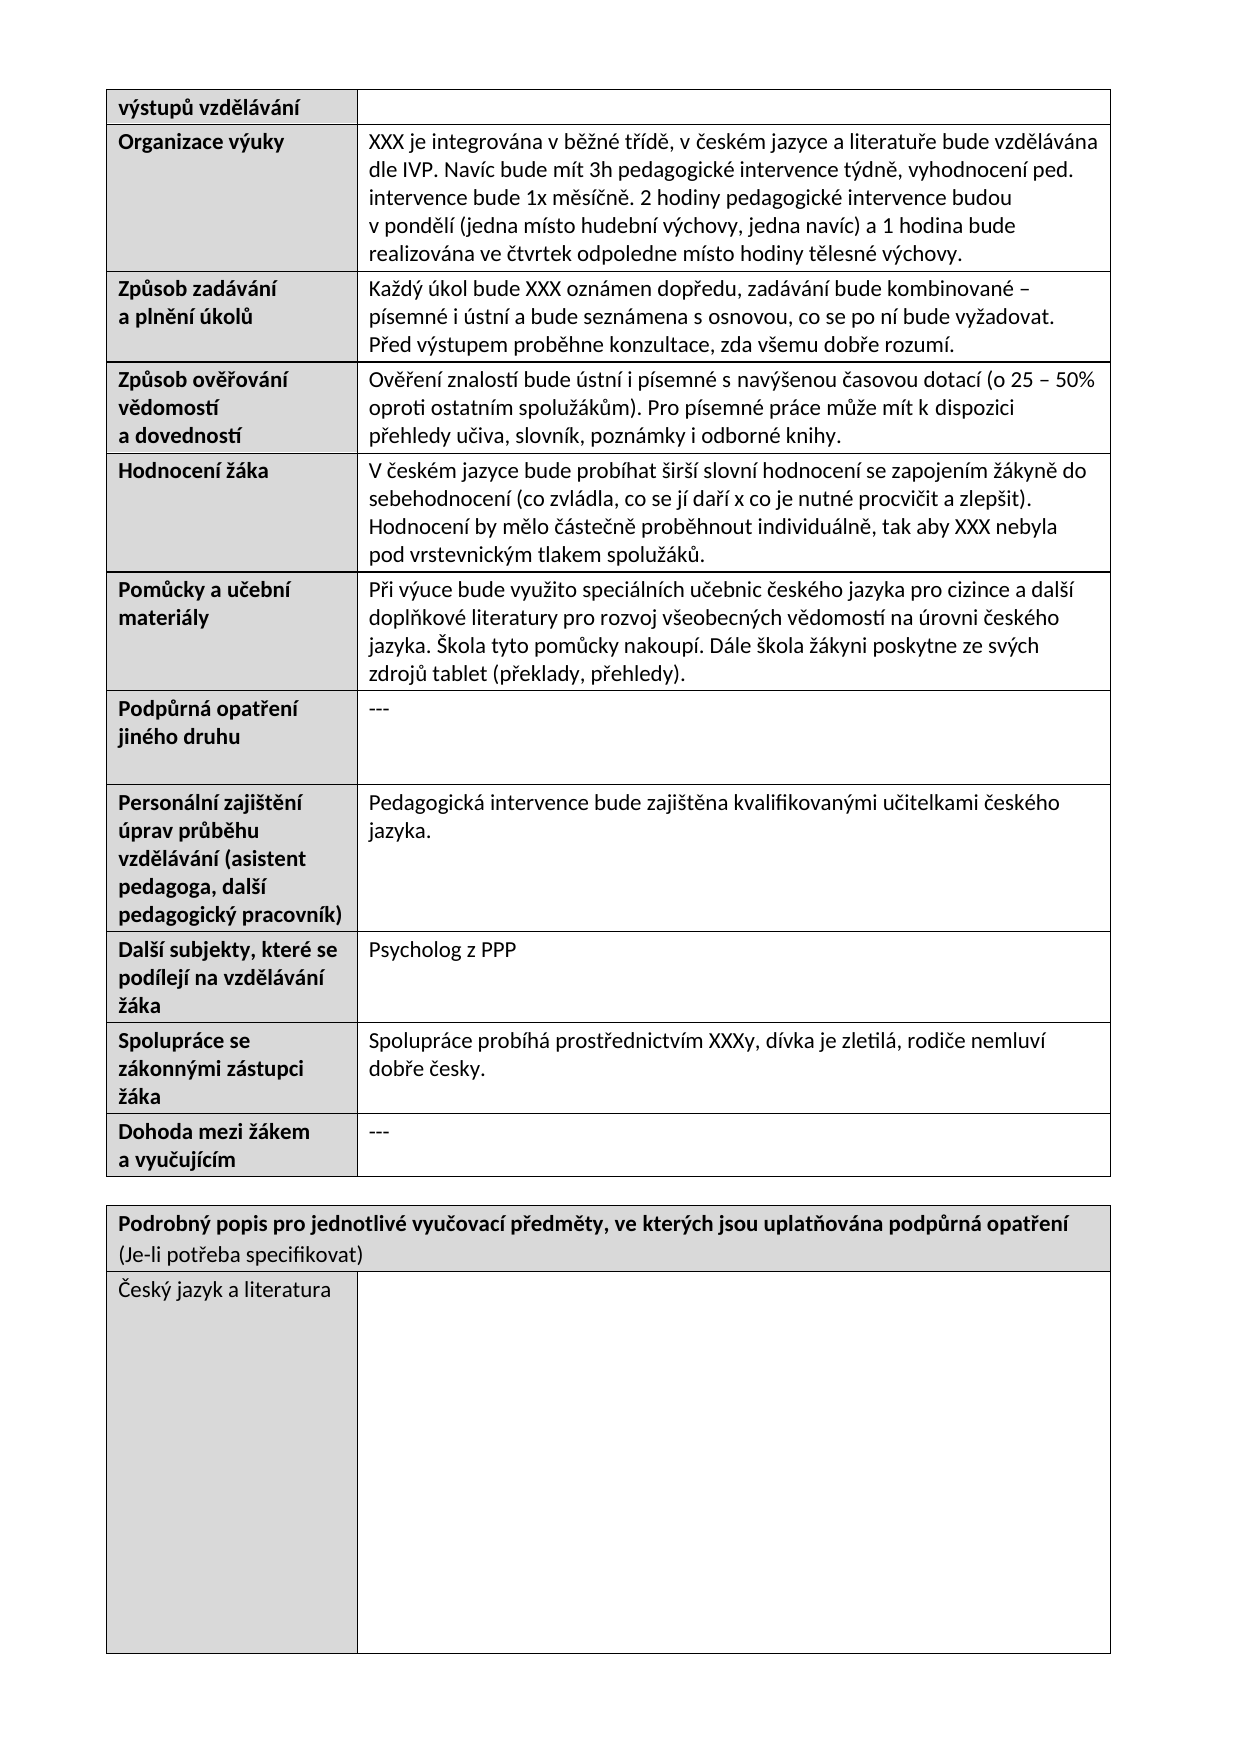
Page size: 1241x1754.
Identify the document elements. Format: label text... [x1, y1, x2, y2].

table_cell [358, 1114, 1110, 1176]
table_cell Personální zajištění úprav průběhu vzdělávání (asistent pedagoga, další pedagogický pracovník) [107, 785, 357, 931]
table_cell [107, 1272, 357, 1653]
table_cell [358, 932, 1110, 1022]
table_cell Způsob ověřování vědomostí a dovedností [107, 363, 357, 452]
table_cell Organizace výuky [107, 125, 357, 271]
table_cell Hodnocení žáka [107, 454, 357, 571]
table_cell [358, 573, 1110, 690]
table_cell Další subjekty, které se podílejí na vzdělávání žáka [107, 932, 357, 1022]
table_cell [358, 272, 1110, 361]
table_cell [358, 454, 1110, 571]
table_cell Spolupráce se zákonnými zástupci žáka [107, 1023, 357, 1113]
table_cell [107, 90, 357, 123]
table_cell [358, 1023, 1110, 1113]
table_cell [358, 363, 1110, 452]
table_cell [358, 90, 1110, 123]
table_cell Způsob zadávání a plnění úkolů [107, 272, 357, 361]
table_cell Pomůcky a učební materiály [107, 573, 357, 690]
table_header Podrobný popis pro jednotlivé vyučovací předměty, ve kterých jsou uplatňována podpůrná opatření (Je-li potřeba specifikovat) [107, 1206, 1110, 1271]
table_cell [358, 785, 1110, 931]
table_cell [358, 691, 1110, 784]
table_cell Podpůrná opatření jiného druhu [107, 691, 357, 784]
table_cell [358, 125, 1110, 271]
table_cell Dohoda mezi žákem a vyučujícím [107, 1114, 357, 1176]
